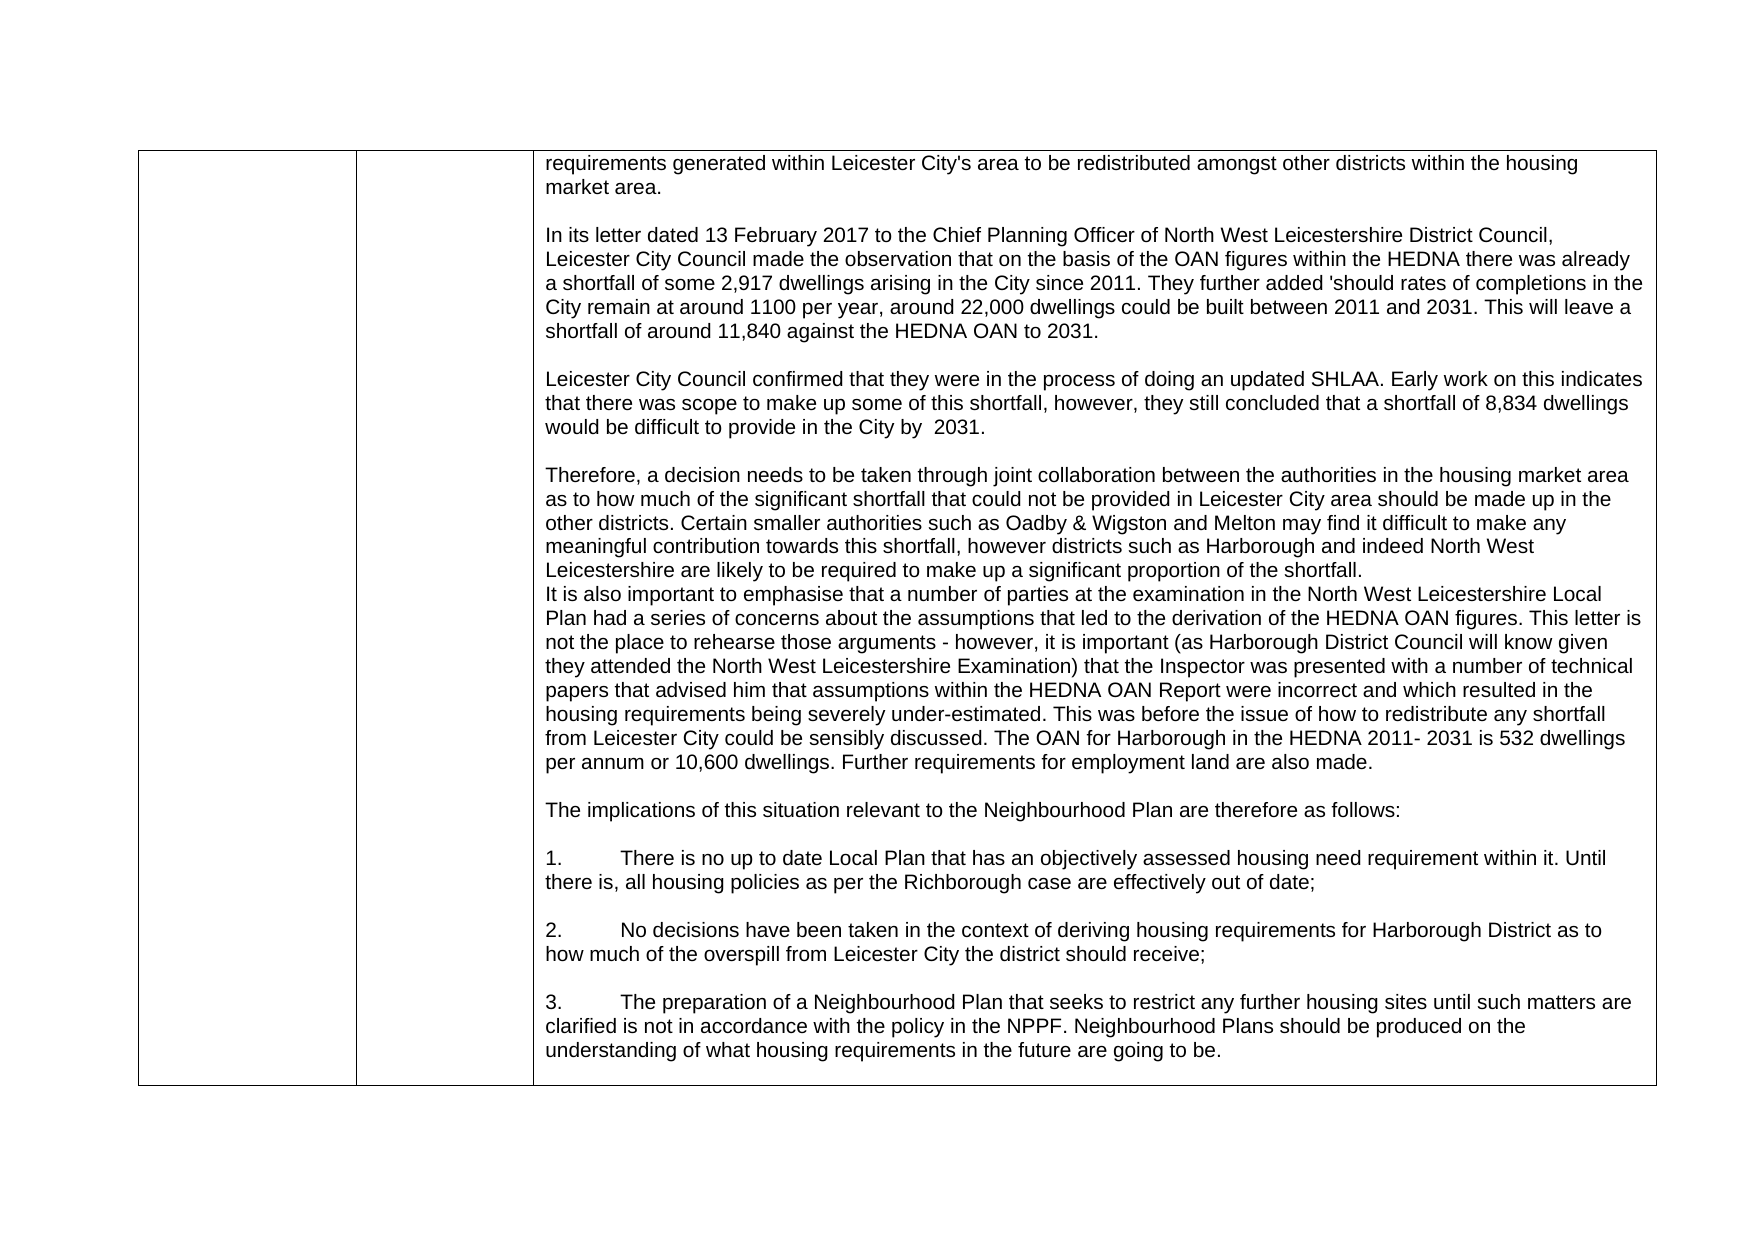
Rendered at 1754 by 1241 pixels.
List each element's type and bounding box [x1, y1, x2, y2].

table_cell [534, 151, 1656, 1085]
table_cell [357, 151, 533, 1085]
table_cell [139, 151, 356, 1085]
